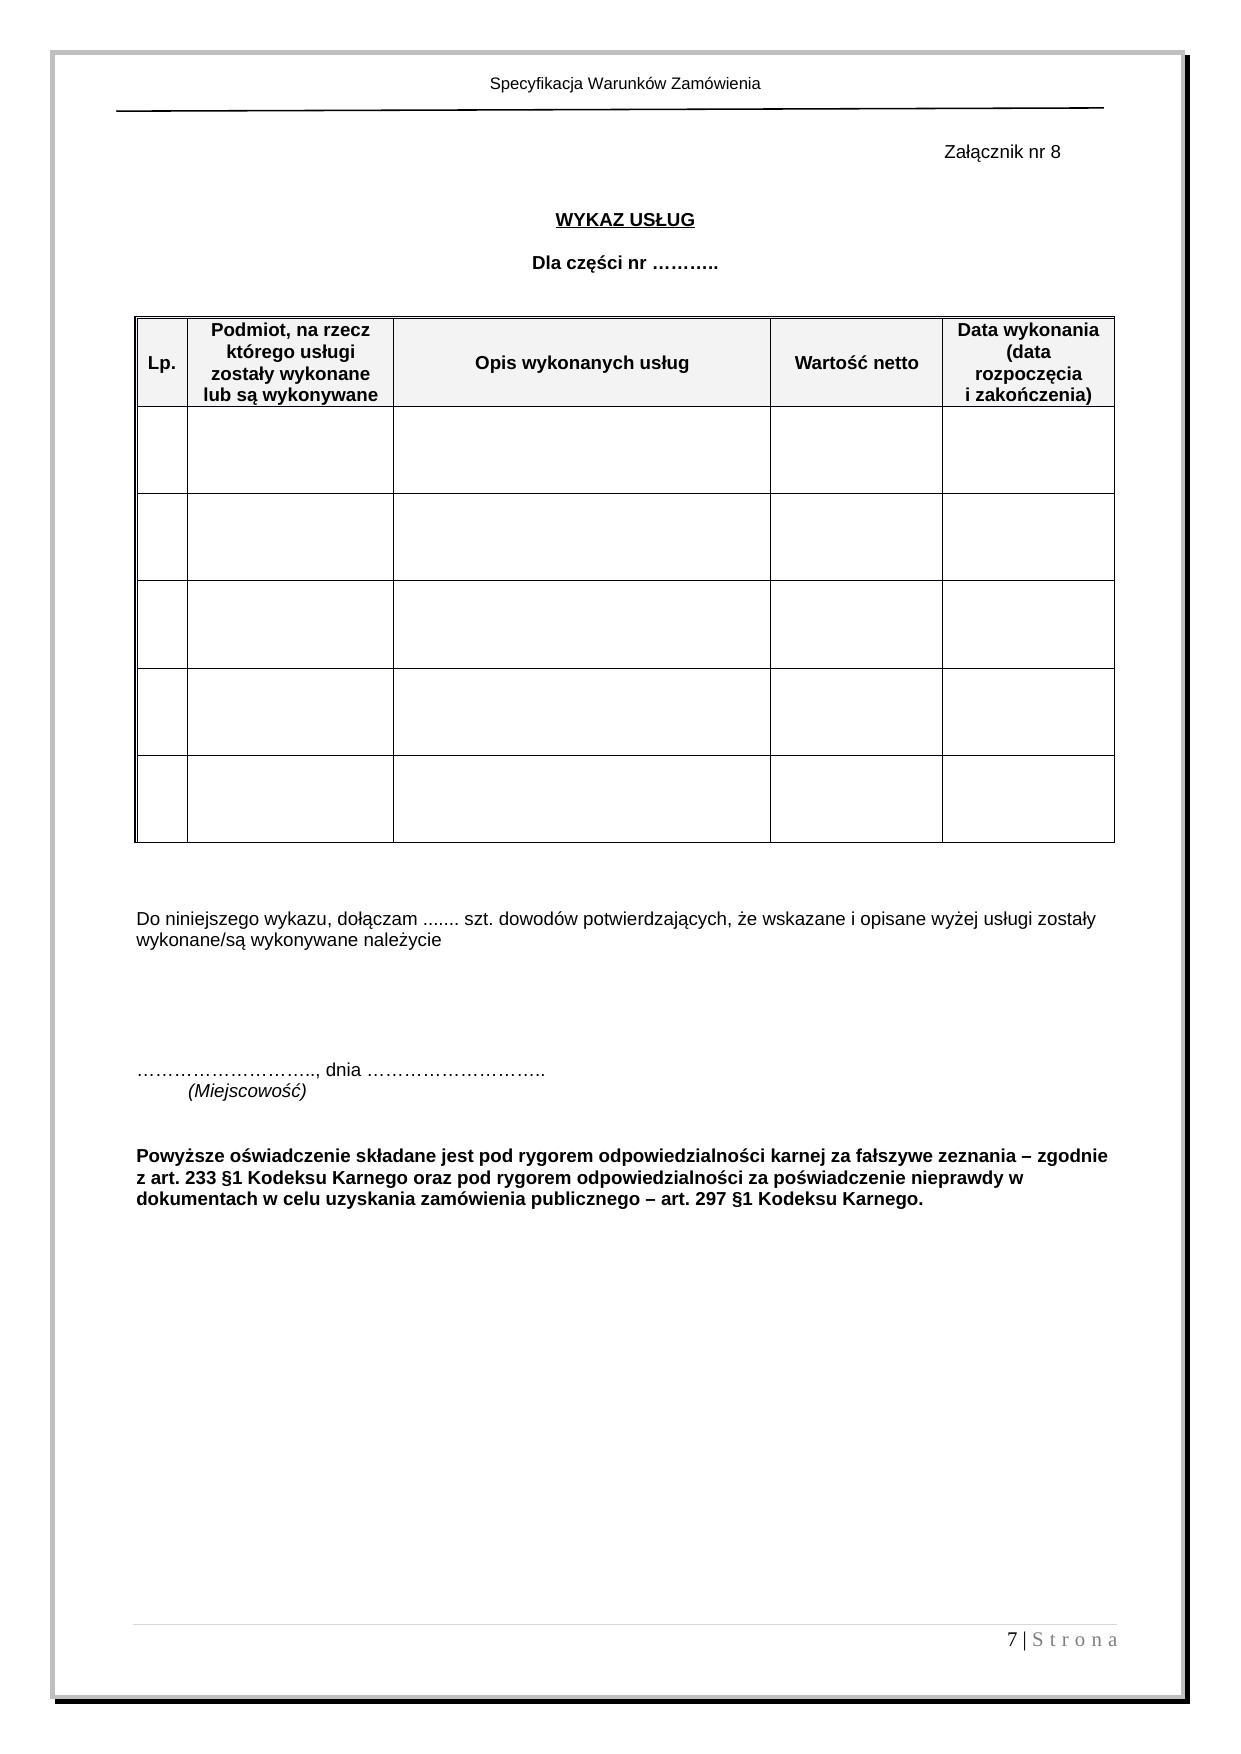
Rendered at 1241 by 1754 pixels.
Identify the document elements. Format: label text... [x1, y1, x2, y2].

text Załącznik nr 8 [944, 141, 1117, 163]
table_header WYKAZ USŁUG Dla części nr ……….. Do niniejszego wykazu, dołączam ....... szt. dowodów potwierdzających, że wskazane i opisane wyżej usługi zostały wykonane/są wykonywane należycie ……………………….., dnia ……………………….. (Miejscowość) Powyższe oświadczenie składane jest pod rygorem odpowiedzialności karnej za fałszywe zeznania – zgodnie z art. 233 §1 Kodeksu Karnego oraz pod rygorem odpowiedzialności za poświadczenie nieprawdy w dokumentach w celu uzyskania zamówienia publicznego – art. 297 §1 Kodeksu Karnego. [133, 208, 1117, 1209]
